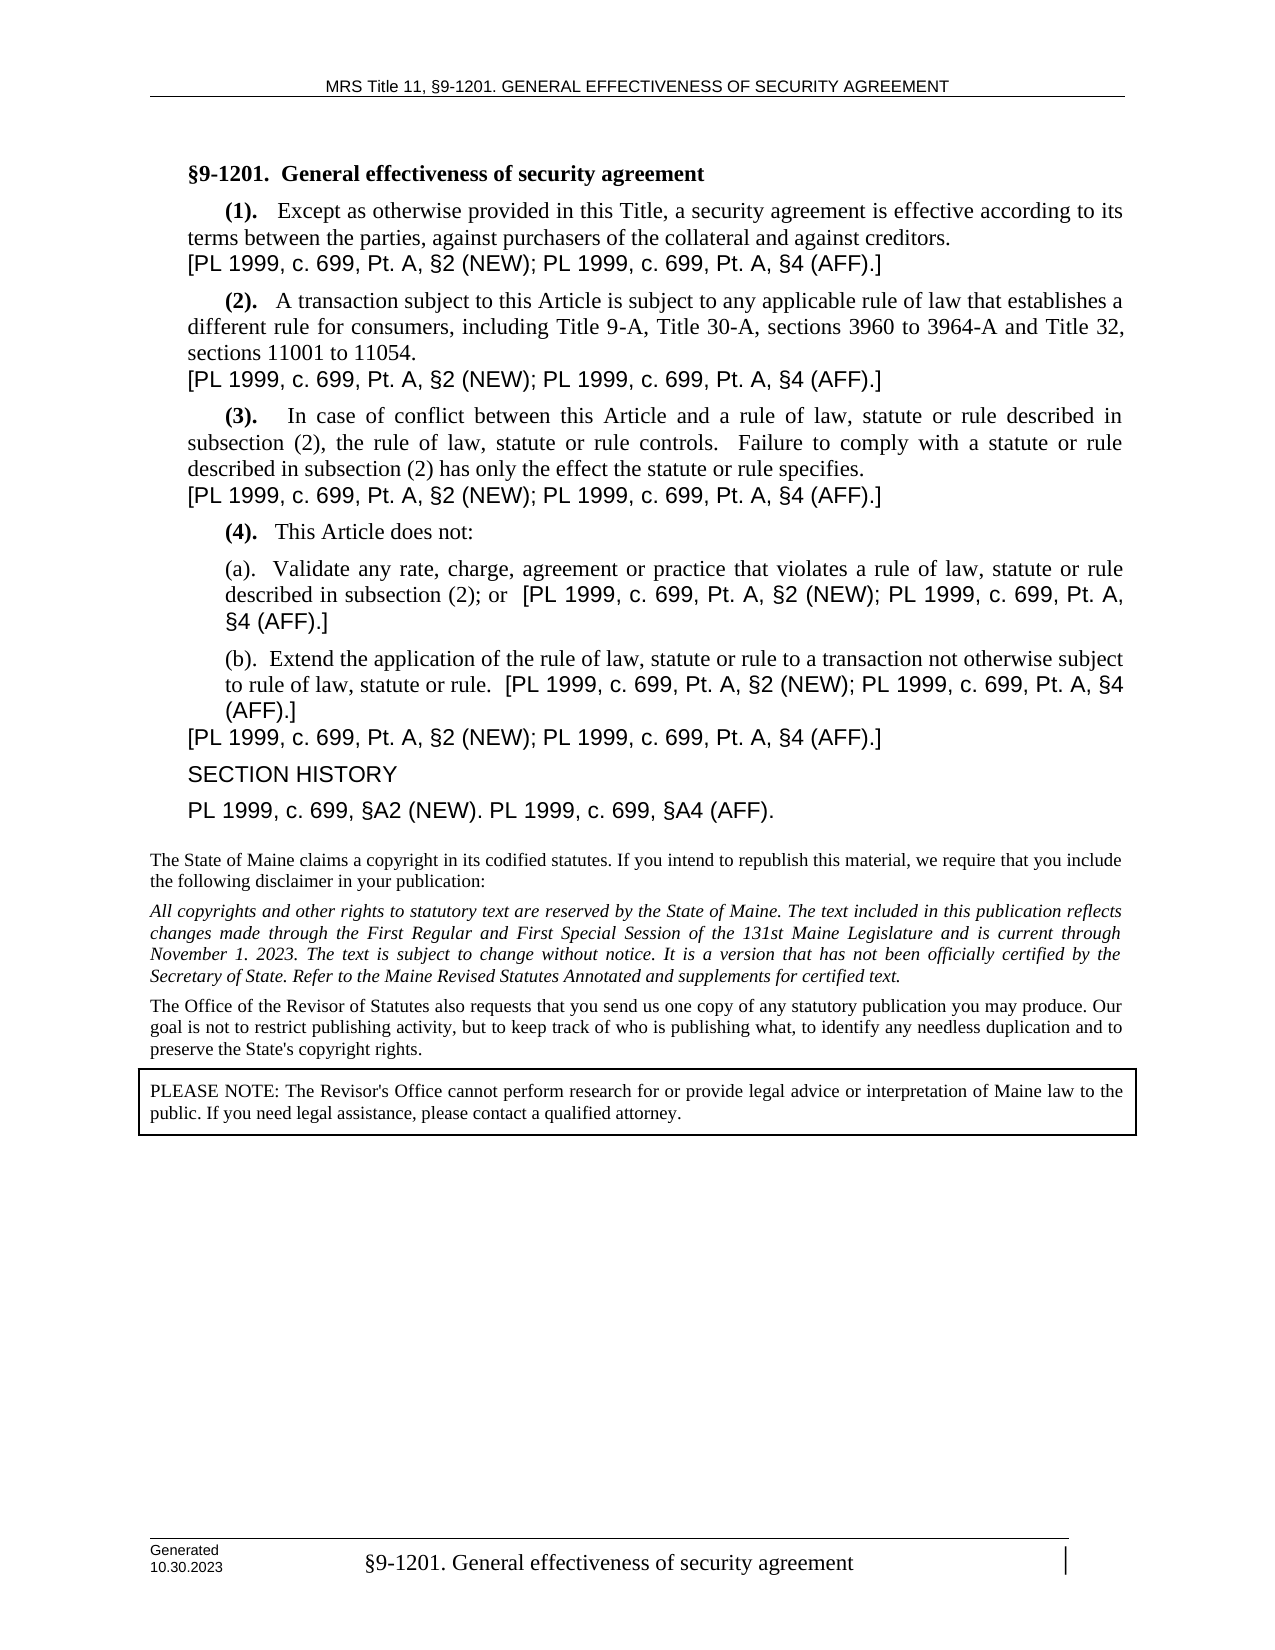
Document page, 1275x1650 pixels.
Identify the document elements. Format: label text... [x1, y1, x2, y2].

text All copyrights and other rights to statutory text are reserved by the State of Maine. The text included in this publication reflects changes made through the First Regular and First Special Session of the 131st Maine Legislature and is current through November 1. 2023 . The text is subject to change without notice. It is a version that has not been officially certified by the Secretary of State. Refer to the Maine Revised Statutes Annotated and supplements for certified text. [150, 900, 1125, 986]
text [PL 1999, c. 699, Pt. A, §2 (NEW); PL 1999, c. 699, Pt. A, §4 (AFF).] [187, 482, 1125, 508]
text SECTION HISTORY [187, 761, 1125, 787]
text (1). Except as otherwise provided in this Title, a security agreement is effective according to its terms between the parties, against purchasers of the collateral and against creditors. [187, 197, 1125, 250]
text (4). This Article does not: [187, 518, 1125, 545]
text PL 1999, c. 699, §A2 (NEW). PL 1999, c. 699, §A4 (AFF). [187, 797, 1125, 824]
text [PL 1999, c. 699, Pt. A, §2 (NEW); PL 1999, c. 699, Pt. A, §4 (AFF).] [187, 366, 1125, 392]
text [PL 1999, c. 699, Pt. A, §2 (NEW); PL 1999, c. 699, Pt. A, §4 (AFF).] [187, 724, 1125, 750]
text The State of Maine claims a copyright in its codified statutes. If you intend to republish this material, we require that you include the following disclaimer in your publication: [150, 849, 1125, 892]
text The Office of the Revisor of Statutes also requests that you send us one copy of any statutory publication you may produce. Our goal is not to restrict publishing activity, but to keep track of who is publishing what, to identify any needless duplication and to preserve the State's copyright rights. [150, 995, 1125, 1059]
text (b). Extend the application of the rule of law, statute or rule to a transaction not otherwise subject to rule of law, statute or rule. [PL 1999, c. 699, Pt. A, §2 (NEW); PL 1999, c. 699, Pt. A, §4 (AFF).] [225, 645, 1125, 724]
text (3). In case of conflict between this Article and a rule of law, statute or rule described in subsection (2), the rule of law, statute or rule controls. Failure to comply with a statute or rule described in subsection (2) has only the effect the statute or rule specifies. [187, 402, 1125, 482]
text [PL 1999, c. 699, Pt. A, §2 (NEW); PL 1999, c. 699, Pt. A, §4 (AFF).] [187, 250, 1125, 276]
text (a). Validate any rate, charge, agreement or practice that violates a rule of law, statute or rule described in subsection (2); or [PL 1999, c. 699, Pt. A, §2 (NEW); PL 1999, c. 699, Pt. A, §4 (AFF).] [225, 555, 1125, 634]
text (2). A transaction subject to this Article is subject to any applicable rule of law that establishes a different rule for consumers, including Title 9‑A, Title 30‑A, sections 3960 to 3964‑A and Title 32, sections 11001 to 11054. [187, 287, 1125, 366]
text PLEASE NOTE: The Revisor's Office cannot perform research for or provide legal advice or interpretation of Maine law to the public. If you need legal assistance, please contact a qualified attorney. [140, 1070, 1135, 1134]
text §9-1201. General effectiveness of security agreement [187, 160, 1125, 187]
